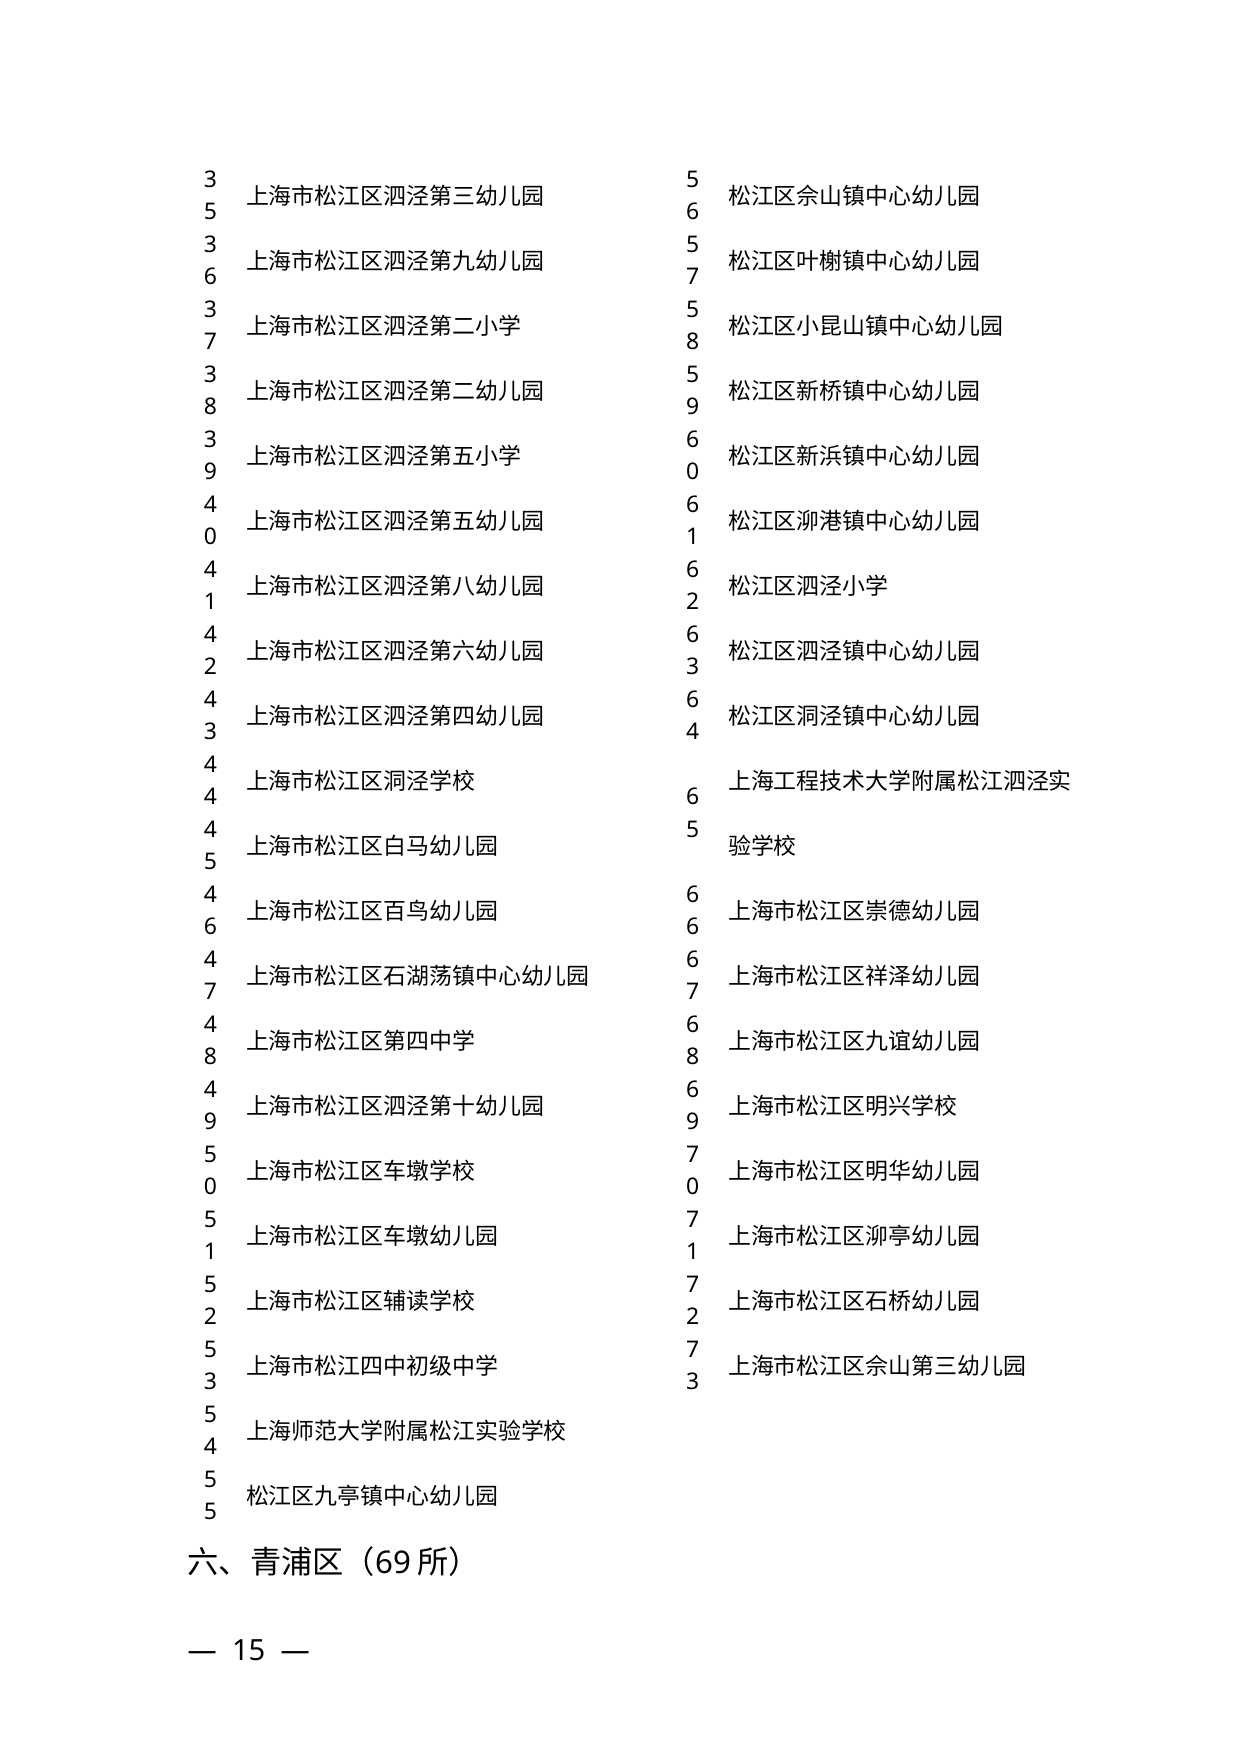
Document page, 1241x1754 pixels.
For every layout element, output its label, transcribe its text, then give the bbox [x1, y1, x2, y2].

table_cell 上海市松江区泗泾第五幼儿园 [235, 487, 606, 552]
table_cell 51 [186, 1202, 234, 1267]
table_cell 上海市松江区明华幼儿园 [717, 1137, 1088, 1202]
table_cell 35 [186, 162, 234, 227]
table_cell 36 [186, 227, 234, 292]
table_cell 上海师范大学附属松江实验学校 [235, 1397, 606, 1462]
table_cell 66 [668, 877, 717, 942]
table_cell 上海市松江区泗泾第八幼儿园 [235, 552, 606, 617]
table_cell 松江区泗泾小学 [717, 552, 1088, 617]
table_cell 50 [186, 1137, 234, 1202]
table_cell 45 [186, 812, 234, 877]
table_cell 41 [186, 552, 234, 617]
table_cell 48 [186, 1007, 234, 1072]
table_cell 70 [668, 1137, 717, 1202]
table_cell 上海市松江区泗泾第六幼儿园 [235, 617, 606, 682]
table_cell 69 [668, 1072, 717, 1137]
table_cell 60 [668, 422, 717, 487]
table_cell 上海市松江区车墩幼儿园 [235, 1202, 606, 1267]
table_cell 上海市松江区泗泾第三幼儿园 [235, 162, 606, 227]
table_cell 37 [186, 292, 234, 357]
table_cell 61 [668, 487, 717, 552]
table_cell 上海市松江区佘山第三幼儿园 [717, 1332, 1088, 1397]
table_cell 59 [668, 357, 717, 422]
table_cell 上海市松江区泖亭幼儿园 [717, 1202, 1088, 1267]
table_cell 上海市松江区泗泾第二幼儿园 [235, 357, 606, 422]
table_cell 松江区小昆山镇中心幼儿园 [717, 292, 1088, 357]
table_cell 43 [186, 682, 234, 747]
table_cell 上海市松江区九谊幼儿园 [717, 1007, 1088, 1072]
table_cell 松江区泗泾镇中心幼儿园 [717, 617, 1088, 682]
table_cell 71 [668, 1202, 717, 1267]
table_cell 松江区洞泾镇中心幼儿园 [717, 682, 1088, 747]
table_cell 上海市松江区洞泾学校 [235, 747, 606, 812]
table_cell 上海市松江区泗泾第四幼儿园 [235, 682, 606, 747]
table_cell 上海市松江区石桥幼儿园 [717, 1267, 1088, 1332]
text 六、青浦区（69所） [187, 1527, 1107, 1592]
table_cell 44 [186, 747, 234, 812]
table_cell 上海市松江区泗泾第二小学 [235, 292, 606, 357]
table_cell 72 [668, 1267, 717, 1332]
table_cell 67 [668, 942, 717, 1007]
table_cell 松江区叶榭镇中心幼儿园 [717, 227, 1088, 292]
table_cell 上海市松江四中初级中学 [235, 1332, 606, 1397]
table_cell 58 [668, 292, 717, 357]
table_cell 55 [186, 1462, 234, 1527]
table_cell 62 [668, 552, 717, 617]
table_cell 松江区佘山镇中心幼儿园 [717, 162, 1088, 227]
table_cell 上海市松江区泗泾第十幼儿园 [235, 1072, 606, 1137]
table_cell 64 [668, 682, 717, 747]
table_cell 松江区新浜镇中心幼儿园 [717, 422, 1088, 487]
table_cell 73 [668, 1332, 717, 1397]
table_cell 上海市松江区第四中学 [235, 1007, 606, 1072]
table_cell 52 [186, 1267, 234, 1332]
table_cell 上海工程技术大学附属松江泗泾实验学校 [717, 747, 1088, 877]
table_cell 57 [668, 227, 717, 292]
table_cell 上海市松江区泗泾第九幼儿园 [235, 227, 606, 292]
table_cell 上海市松江区明兴学校 [717, 1072, 1088, 1137]
table_cell 上海市松江区泗泾第五小学 [235, 422, 606, 487]
table_cell 42 [186, 617, 234, 682]
table_cell 56 [668, 162, 717, 227]
table_cell 松江区泖港镇中心幼儿园 [717, 487, 1088, 552]
table_cell 46 [186, 877, 234, 942]
table_cell 49 [186, 1072, 234, 1137]
table_cell 上海市松江区石湖荡镇中心幼儿园 [235, 942, 606, 1007]
table_cell 上海市松江区百鸟幼儿园 [235, 877, 606, 942]
table_cell 40 [186, 487, 234, 552]
table_cell 上海市松江区辅读学校 [235, 1267, 606, 1332]
table_cell 松江区新桥镇中心幼儿园 [717, 357, 1088, 422]
table_cell 65 [668, 747, 717, 877]
table_cell 53 [186, 1332, 234, 1397]
table_cell 63 [668, 617, 717, 682]
table_cell 54 [186, 1397, 234, 1462]
table_cell 68 [668, 1007, 717, 1072]
table_cell 上海市松江区车墩学校 [235, 1137, 606, 1202]
table_cell 上海市松江区祥泽幼儿园 [717, 942, 1088, 1007]
table_cell 松江区九亭镇中心幼儿园 [235, 1462, 606, 1527]
table_cell 38 [186, 357, 234, 422]
table_cell 上海市松江区崇德幼儿园 [717, 877, 1088, 942]
table_cell 上海市松江区白马幼儿园 [235, 812, 606, 877]
table_cell 47 [186, 942, 234, 1007]
table_cell 39 [186, 422, 234, 487]
